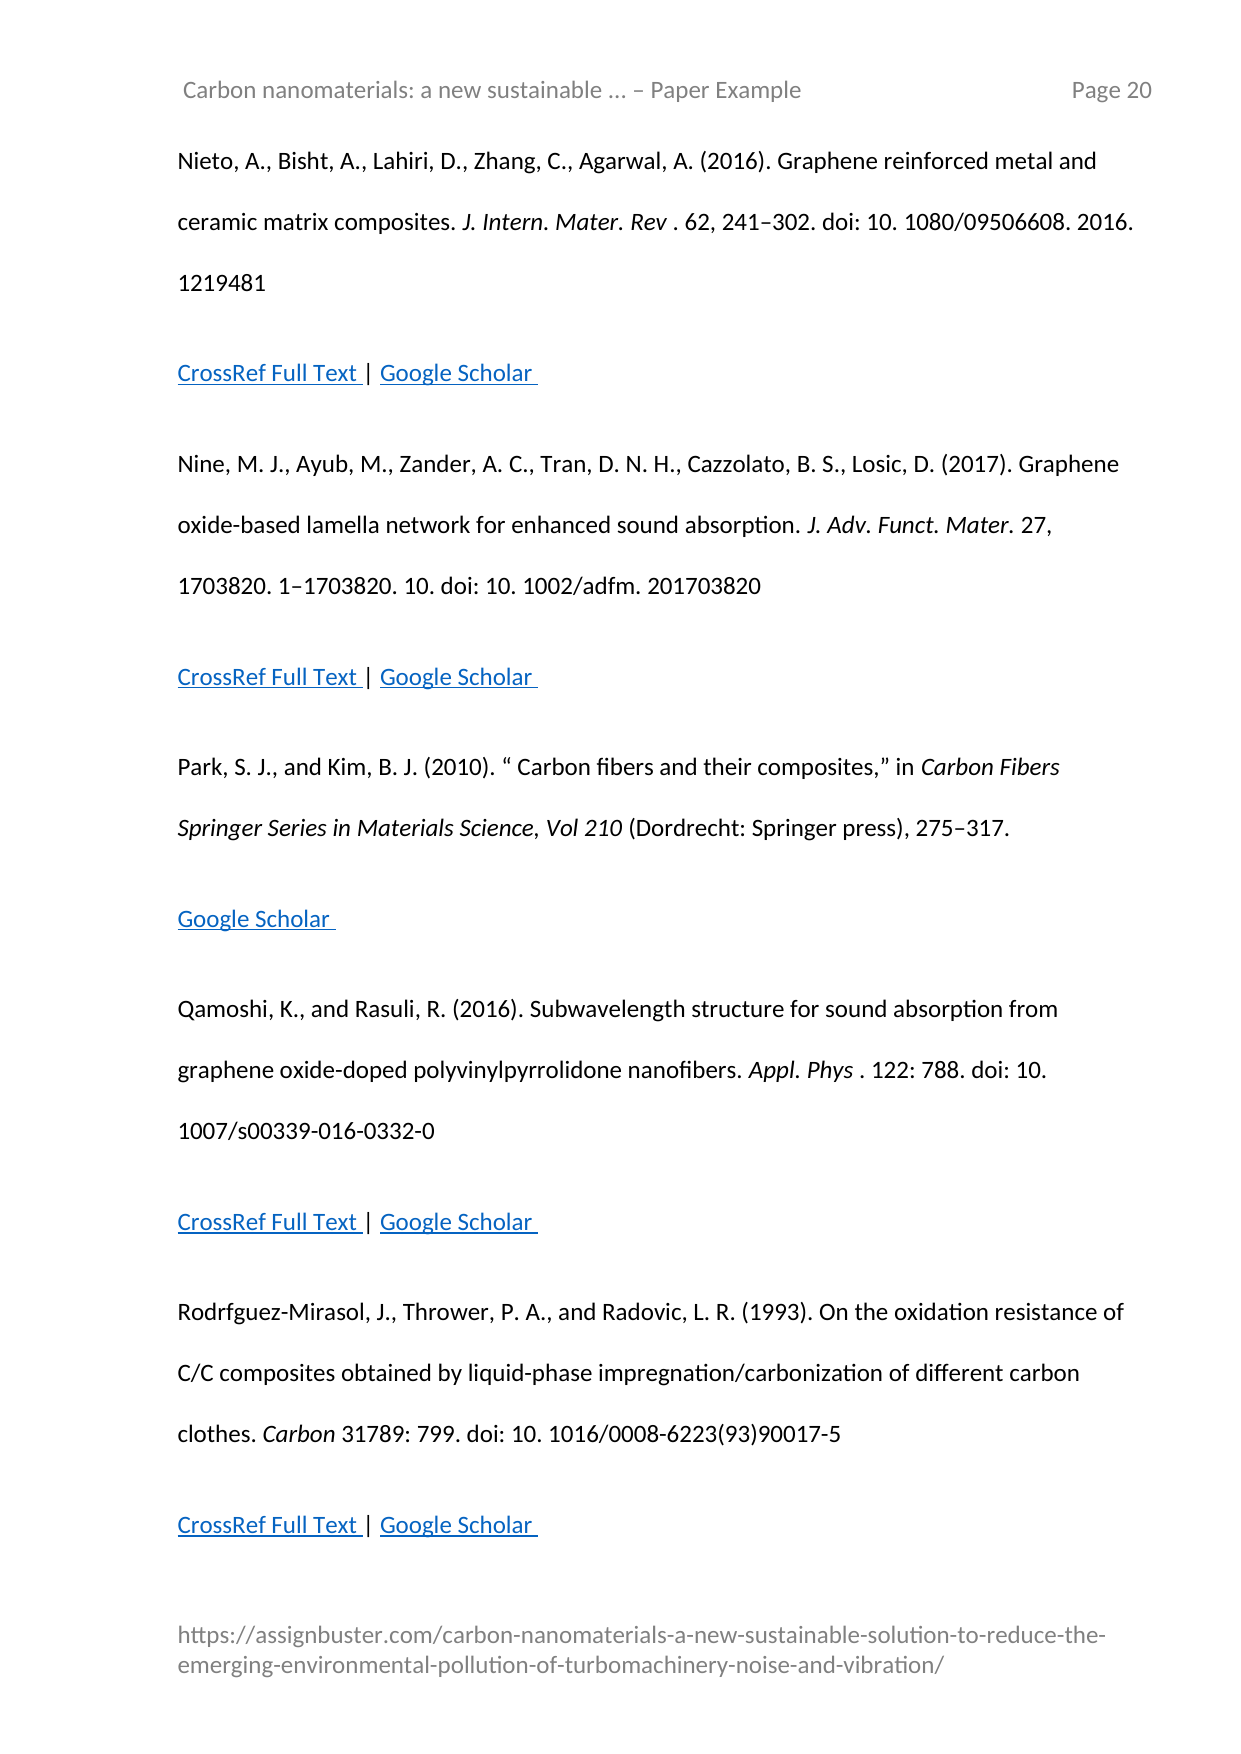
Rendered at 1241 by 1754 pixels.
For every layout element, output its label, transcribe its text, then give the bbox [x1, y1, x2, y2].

text CrossRef Full Text | Google Scholar [177, 1509, 1152, 1539]
text CrossRef Full Text | Google Scholar [177, 661, 1152, 691]
text CrossRef Full Text | Google Scholar [177, 358, 1152, 388]
text Nine, M. J., Ayub, M., Zander, A. C., Tran, D. N. H., Cazzolato, B. S., Losic, D. (2017). Graphene oxide-based lamella network for enhanced sound absorption. J. Adv. Funct. Mater. 27, 1703820. 1–1703820. 10. doi: 10. 1002/adfm. 201703820 [177, 448, 1152, 601]
text Rodrfguez-Mirasol, J., Thrower, P. A., and Radovic, L. R. (1993). On the oxidation resistance of C/C composites obtained by liquid-phase impregnation/carbonization of different carbon clothes. Carbon 31789: 799. doi: 10. 1016/0008-6223(93)90017-5 [177, 1296, 1152, 1449]
text Nieto, A., Bisht, A., Lahiri, D., Zhang, C., Agarwal, A. (2016). Graphene reinforced metal and ceramic matrix composites. J. Intern. Mater. Rev . 62, 241–302. doi: 10. 1080/09506608. 2016. 1219481 [177, 145, 1152, 298]
text Qamoshi, K., and Rasuli, R. (2016). Subwavelength structure for sound absorption from graphene oxide-doped polyvinylpyrrolidone nanofibers. Appl. Phys . 122: 788. doi: 10. 1007/s00339-016-0332-0 [177, 993, 1152, 1146]
text CrossRef Full Text | Google Scholar [177, 1206, 1152, 1236]
text Google Scholar [177, 903, 1152, 933]
text Park, S. J., and Kim, B. J. (2010). “ Carbon fibers and their composites,” in Carbon Fibers Springer Series in Materials Science, Vol 210 (Dordrecht: Springer press), 275–317. [177, 751, 1152, 843]
